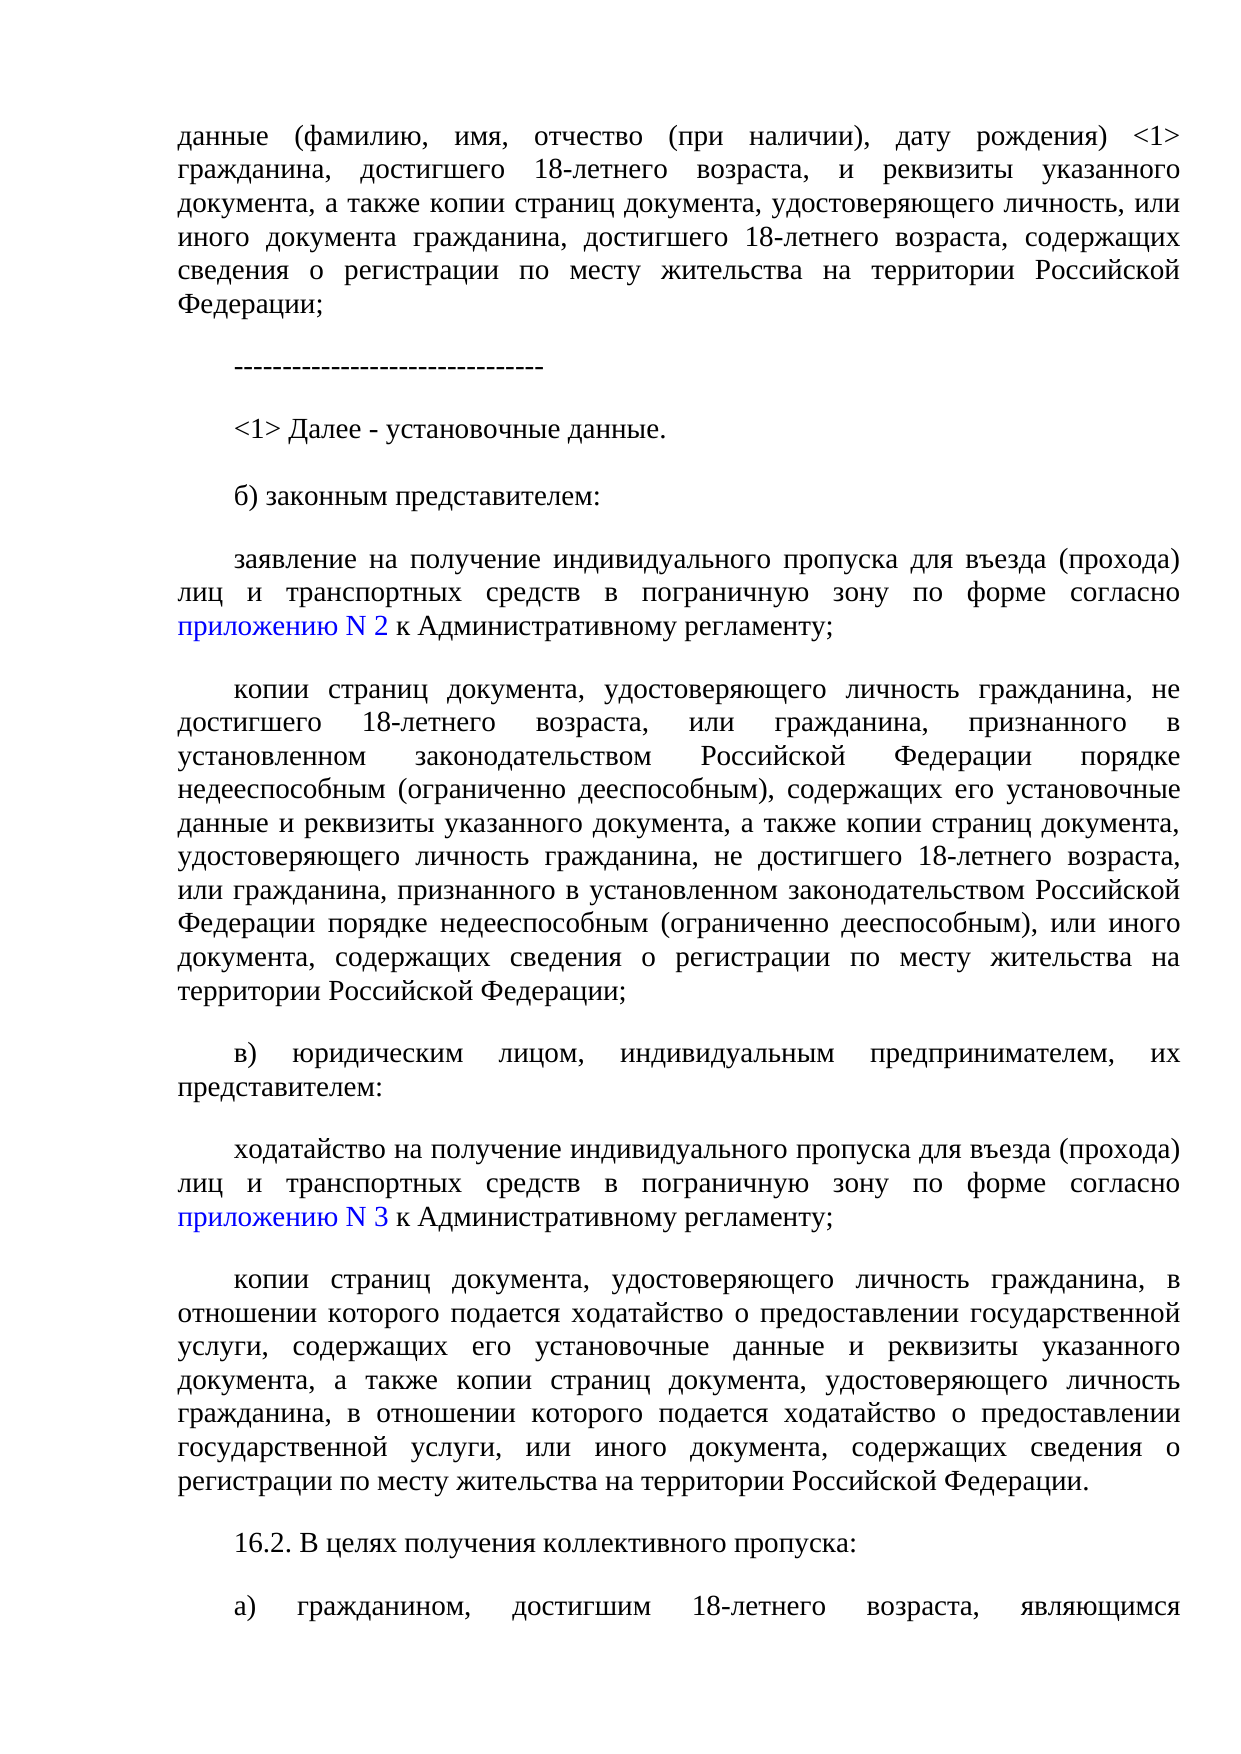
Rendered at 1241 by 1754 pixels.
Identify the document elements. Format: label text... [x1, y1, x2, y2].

text заявление на получение индивидуального пропуска для въезда (прохода) лиц и транспортных средств в пограничную зону по форме согласно приложению N 2 к Административному регламенту; [177, 541, 1181, 642]
text -------------------------------- [177, 348, 1181, 382]
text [177, 1588, 1181, 1622]
text 16.2. В целях получения коллективного пропуска: [177, 1525, 1181, 1559]
text в) юридическим лицом, индивидуальным предпринимателем, их представителем: [177, 1035, 1181, 1102]
text копии страниц документа, удостоверяющего личность гражданина, не достигшего 18-летнего возраста, или гражданина, признанного в установленном законодательством Российской Федерации порядке недееспособным (ограниченно дееспособным), содержащих его установочные данные и реквизиты указанного документа, а также копии страниц документа, удостоверяющего личность гражданина, не достигшего 18-летнего возраста, или гражданина, признанного в установленном законодательством Российской Федерации порядке недееспособным (ограниченно дееспособным), или иного документа, содержащих сведения о регистрации по месту жительства на территории Российской Федерации; [177, 671, 1181, 1006]
text ходатайство на получение индивидуального пропуска для въезда (прохода) лиц и транспортных средств в пограничную зону по форме согласно приложению N 3 к Административному регламенту; [177, 1132, 1181, 1232]
text б) законным представителем: [177, 478, 1181, 512]
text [177, 118, 1181, 319]
text <1> Далее - установочные данные. [177, 411, 1181, 445]
text копии страниц документа, удостоверяющего личность гражданина, в отношении которого подается ходатайство о предоставлении государственной услуги, содержащих его установочные данные и реквизиты указанного документа, а также копии страниц документа, удостоверяющего личность гражданина, в отношении которого подается ходатайство о предоставлении государственной услуги, или иного документа, содержащих сведения о регистрации по месту жительства на территории Российской Федерации. [177, 1261, 1181, 1496]
